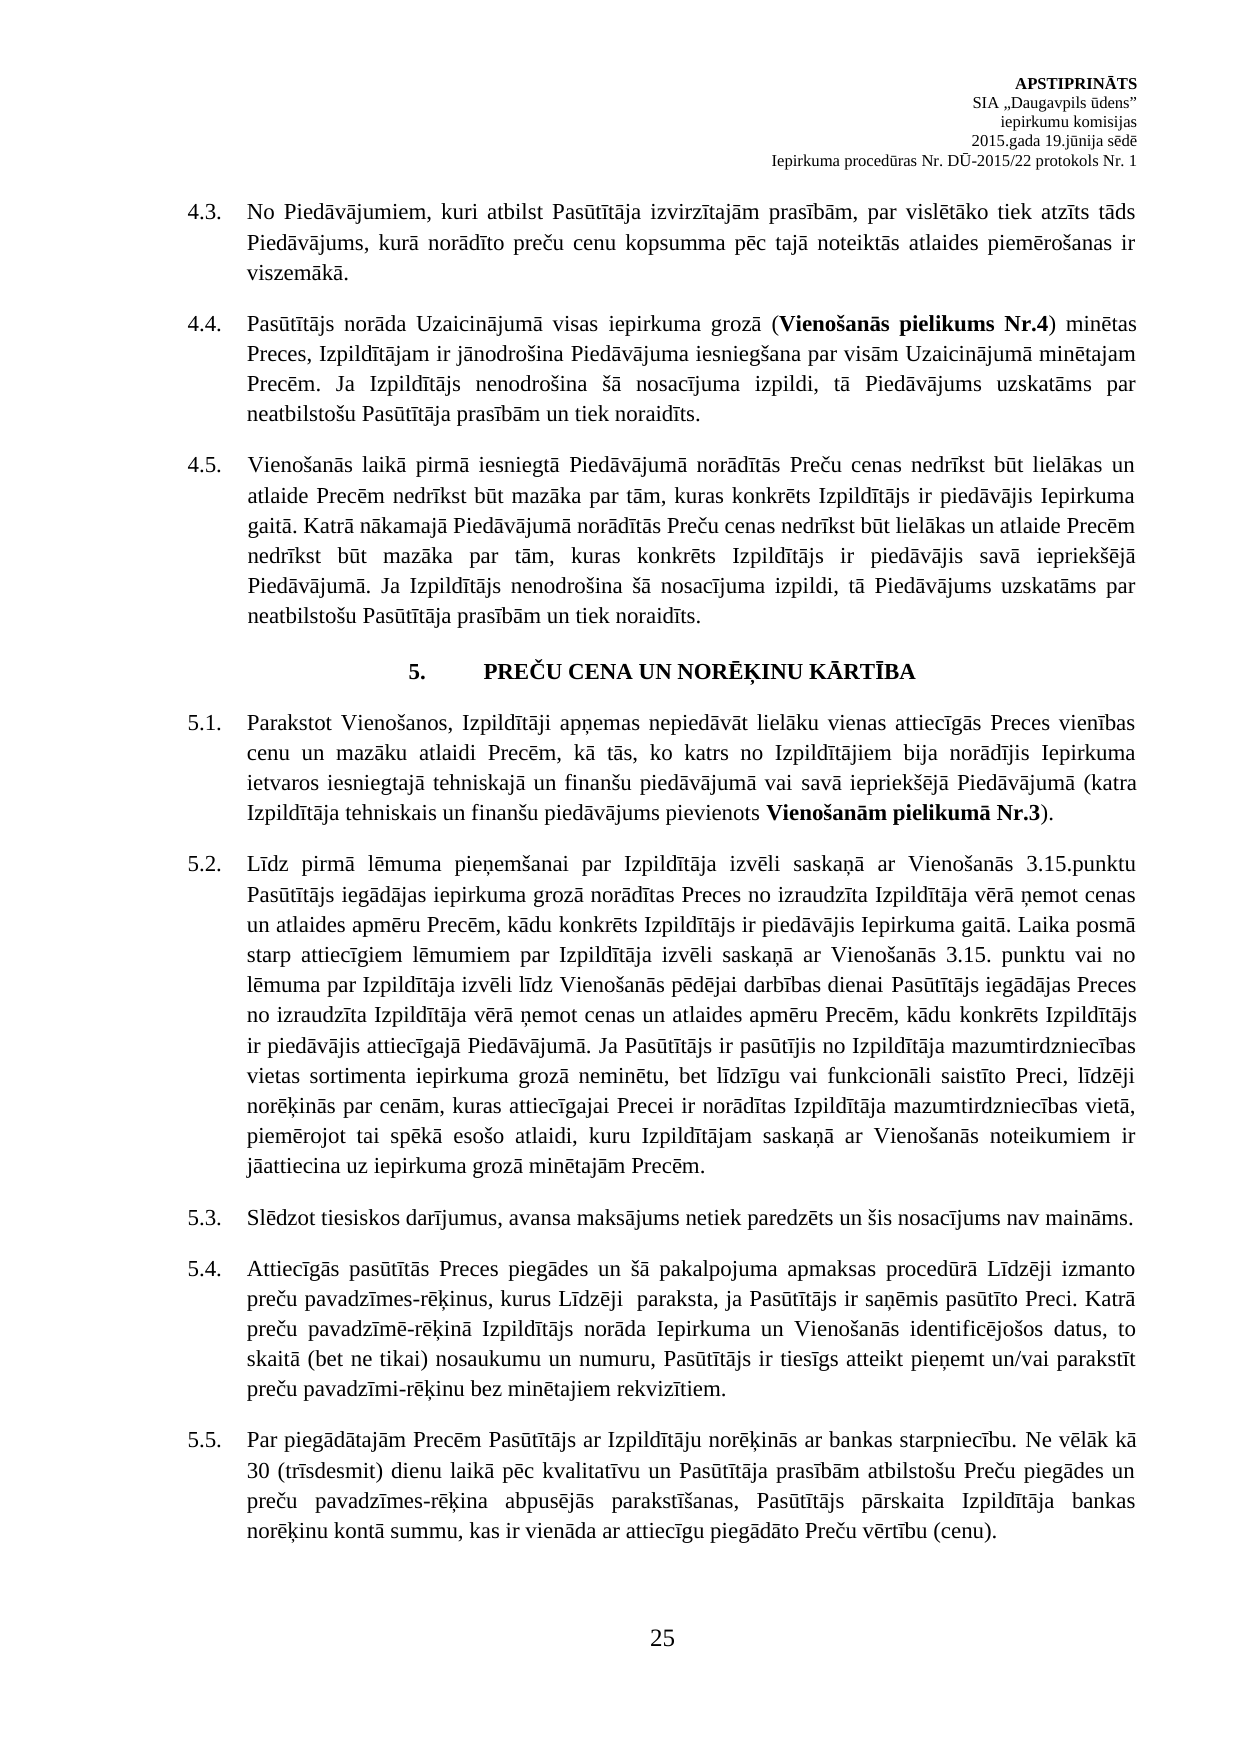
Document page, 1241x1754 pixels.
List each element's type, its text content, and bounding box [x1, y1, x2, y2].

list Vienošanās laikā pirmā iesniegtā Piedāvājumā norādītās Preču cenas nedrīkst būt lielākas un atlaide Precēm nedrīkst būt mazāka par tām, kuras konkrēts Izpildītājs ir piedāvājis Iepirkuma gaitā. Katrā nākamajā Piedāvājumā norādītās Preču cenas nedrīkst būt lielākas un atlaide Precēm nedrīkst būt mazāka par tām, kuras konkrēts Izpildītājs ir piedāvājis savā iepriekšējā Piedāvājumā. Ja Izpildītājs nenodrošina šā nosacījuma izpildi, tā Piedāvājums uzskatāms par neatbilstošu Pasūtītāja prasībām un tiek noraidīts. [187, 451, 1137, 629]
list Attiecīgās pasūtītās Preces piegādes un šā pakalpojuma apmaksas procedūrā Līdzēji izmanto preču pavadzīmes-rēķinus, kurus Līdzēji paraksta, ja Pasūtītājs ir saņēmis pasūtīto Preci. Katrā preču pavadzīmē-rēķinā Izpildītājs norāda Iepirkuma un Vienošanās identificējošos datus, to skaitā (bet ne tikai) nosaukumu un numuru, Pasūtītājs ir tiesīgs atteikt pieņemt un/vai parakstīt preču pavadzīmi-rēķinu bez minētajiem rekvizītiem. [187, 1254, 1137, 1402]
list Par piegādātajām Precēm Pasūtītājs ar Izpildītāju norēķinās ar bankas starpniecību. Ne vēlāk kā 30 (trīsdesmit) dienu laikā pēc kvalitatīvu un Pasūtītāja prasībām atbilstošu Preču piegādes un preču pavadzīmes-rēķina abpusējās parakstīšanas, Pasūtītājs pārskaita Izpildītāja bankas norēķinu kontā summu, kas ir vienāda ar attiecīgu piegādāto Preču vērtību (cenu). [187, 1426, 1137, 1543]
list Slēdzot tiesiskos darījumus, avansa maksājums netiek paredzēts un šis nosacījums nav maināms. [187, 1203, 1137, 1230]
list Parakstot Vienošanos, Izpildītāji apņemas nepiedāvāt lielāku vienas attiecīgās Preces vienības cenu un mazāku atlaidi Precēm, kā tās, ko katrs no Izpildītājiem bija norādījis Iepirkuma ietvaros iesniegtajā tehniskajā un finanšu piedāvājumā vai savā iepriekšējā Piedāvājumā (katra Izpildītāja tehniskais un finanšu piedāvājums pievienots Vienošanām pielikumā Nr.3). [187, 709, 1137, 826]
list No Piedāvājumiem, kuri atbilst Pasūtītāja izvirzītajām prasībām, par vislētāko tiek atzīts tāds Piedāvājums, kurā norādīto preču cenu kopsumma pēc tajā noteiktās atlaides piemērošanas ir viszemākā. [187, 198, 1137, 285]
list PREČu cena un norēķinu kārtība [187, 658, 1137, 684]
list Līdz pirmā lēmuma pieņemšanai par Izpildītāja izvēli saskaņā ar Vienošanās 3.15.punktu Pasūtītājs iegādājas iepirkuma grozā norādītas Preces no izraudzīta Izpildītāja vērā ņemot cenas un atlaides apmēru Precēm, kādu konkrēts Izpildītājs ir piedāvājis Iepirkuma gaitā. Laika posmā starp attiecīgiem lēmumiem par Izpildītāja izvēli saskaņā ar Vienošanās 3.15. punktu vai no lēmuma par Izpildītāja izvēli līdz Vienošanās pēdējai darbības dienai Pasūtītājs iegādājas Preces no izraudzīta Izpildītāja vērā ņemot cenas un atlaides apmēru Precēm, kādu konkrēts Izpildītājs ir piedāvājis attiecīgajā Piedāvājumā. Ja Pasūtītājs ir pasūtījis no Izpildītāja mazumtirdzniecības vietas sortimenta iepirkuma grozā neminētu, bet līdzīgu vai funkcionāli saistīto Preci, līdzēji norēķinās par cenām, kuras attiecīgajai Precei ir norādītas Izpildītāja mazumtirdzniecības vietā, piemērojot tai spēkā esošo atlaidi, kuru Izpildītājam saskaņā ar Vienošanās noteikumiem ir jāattiecina uz iepirkuma grozā minētajām Precēm. [187, 850, 1137, 1179]
list Pasūtītājs norāda Uzaicinājumā visas iepirkuma grozā (Vienošanās pielikums Nr.4) minētas Preces, Izpildītājam ir jānodrošina Piedāvājuma iesniegšana par visām Uzaicinājumā minētajam Precēm. Ja Izpildītājs nenodrošina šā nosacījuma izpildi, tā Piedāvājums uzskatāms par neatbilstošu Pasūtītāja prasībām un tiek noraidīts. [187, 310, 1137, 427]
